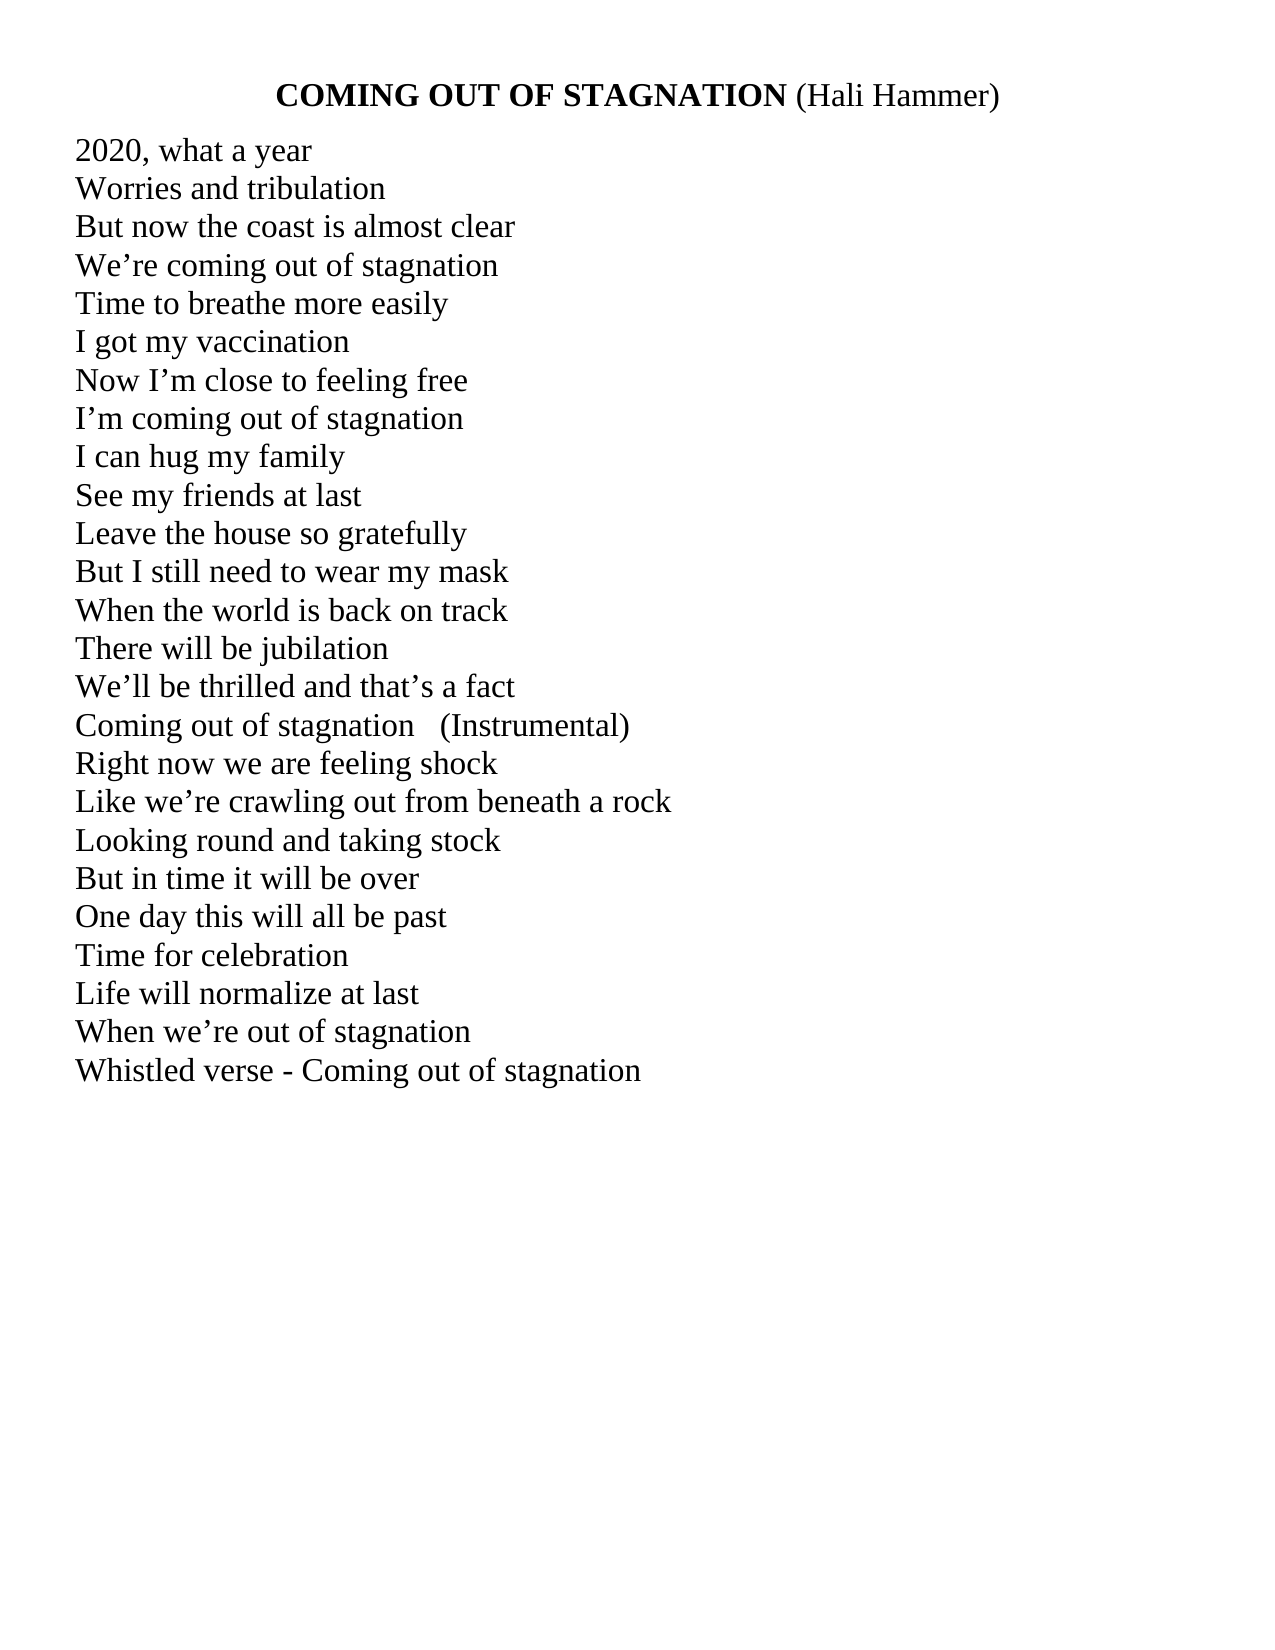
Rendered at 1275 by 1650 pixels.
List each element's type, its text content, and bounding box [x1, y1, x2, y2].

text Life will normalize at last [75, 973, 1200, 1012]
text Right now we are feeling shock [75, 743, 1200, 782]
text Leave the house so gratefully [75, 513, 1200, 552]
text But I still need to wear my mask [75, 552, 1200, 590]
text Worries and tribulation [75, 168, 1200, 207]
text I’m coming out of stagnation [75, 398, 1200, 437]
text When the world is back on track [75, 590, 1200, 628]
text One day this will all be past [75, 897, 1200, 935]
text Now I’m close to feeling free [75, 360, 1200, 398]
text 2020, what a year [75, 130, 1200, 168]
text Whistled verse - Coming out of stagnation [75, 1050, 1200, 1088]
text But now the coast is almost clear [75, 207, 1200, 245]
text Time to breathe more easily [75, 283, 1200, 322]
text Like we’re crawling out from beneath a rock [75, 782, 1200, 820]
text When we’re out of stagnation [75, 1012, 1200, 1050]
text Time for celebration [75, 935, 1200, 973]
text Coming out of stagnation (Instrumental) [75, 705, 1200, 743]
text I got my vaccination [75, 322, 1200, 360]
text I can hug my family [75, 437, 1200, 475]
text We’re coming out of stagnation [75, 245, 1200, 283]
text See my friends at last [75, 475, 1200, 513]
text COMING OUT OF STAGNATION (Hali Hammer) [75, 75, 1200, 113]
text But in time it will be over [75, 858, 1200, 897]
text Looking round and taking stock [75, 820, 1200, 858]
text We’ll be thrilled and that’s a fact [75, 667, 1200, 705]
text There will be jubilation [75, 628, 1200, 667]
